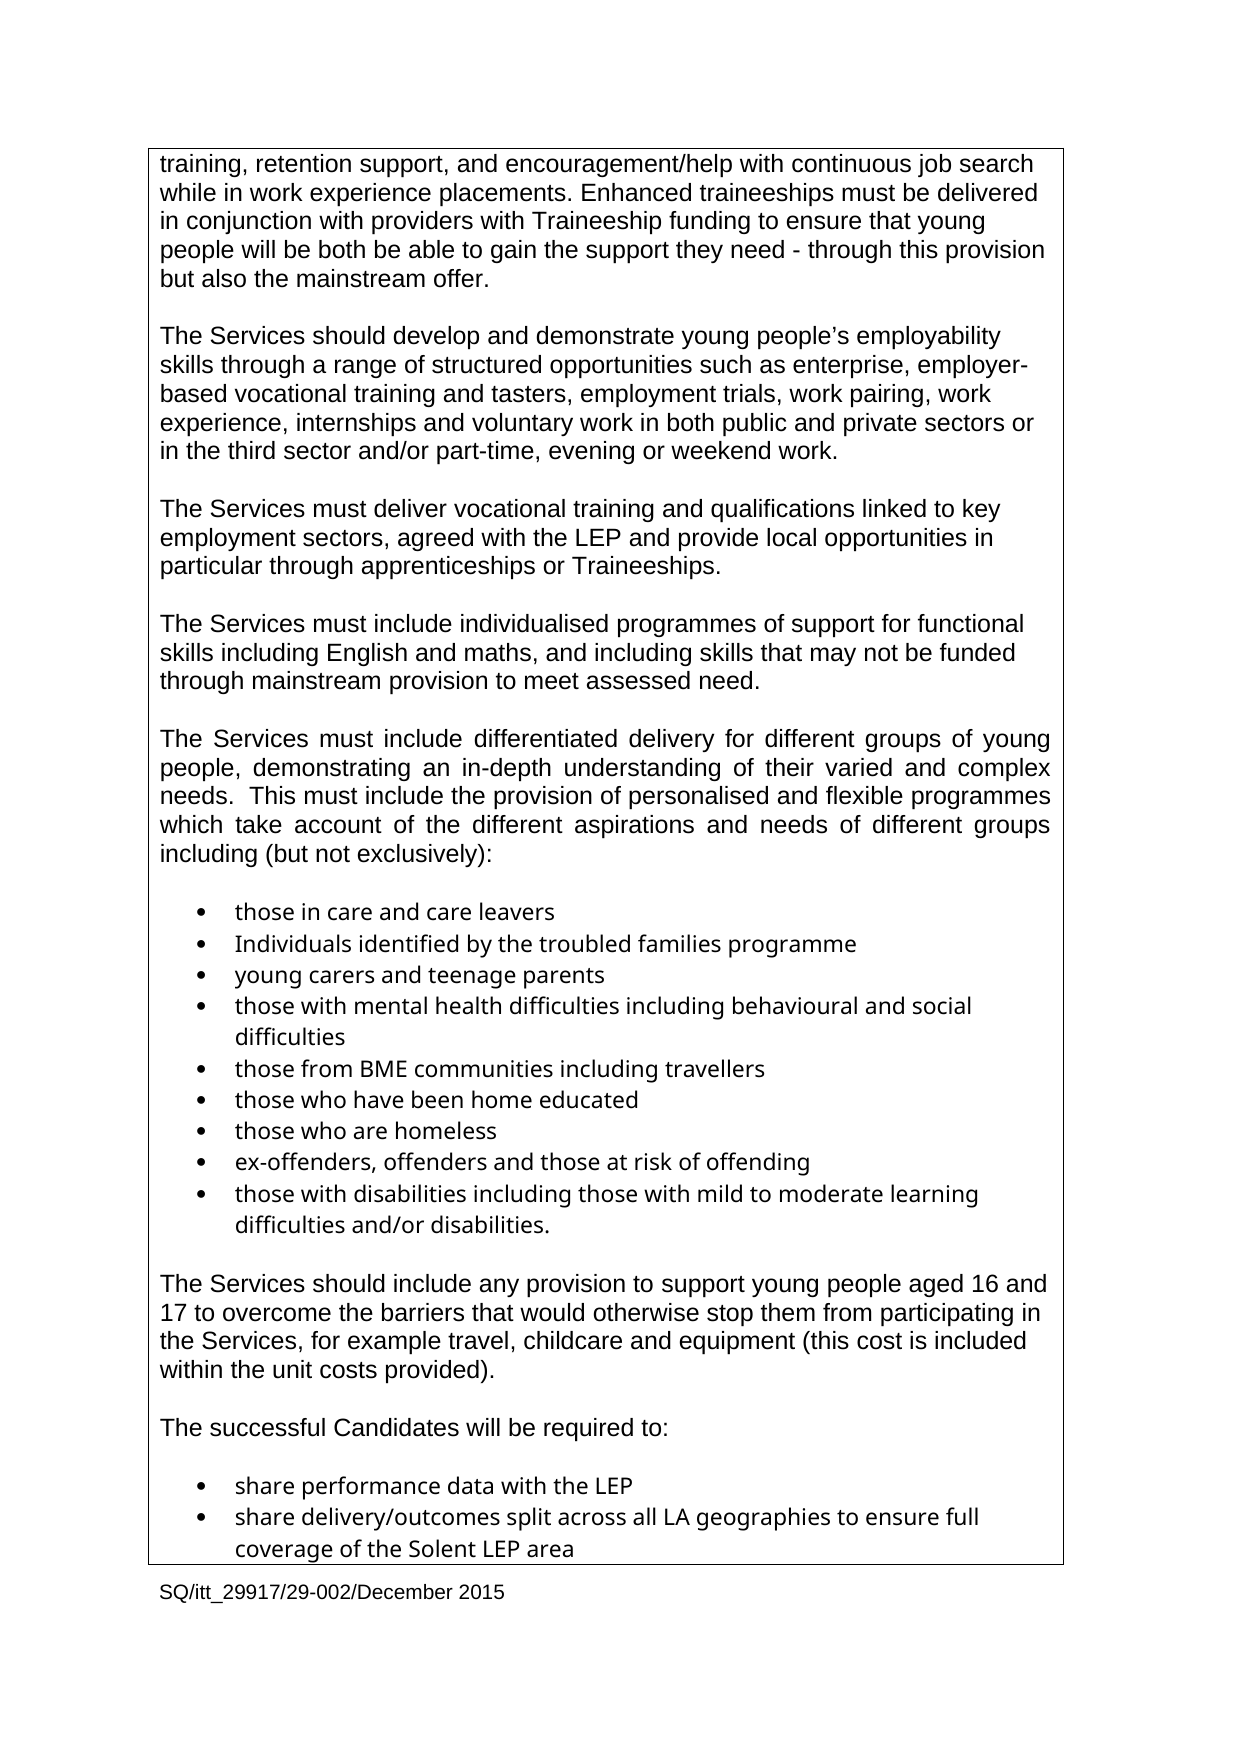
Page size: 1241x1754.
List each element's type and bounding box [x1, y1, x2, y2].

table_cell [149, 149, 1063, 1564]
